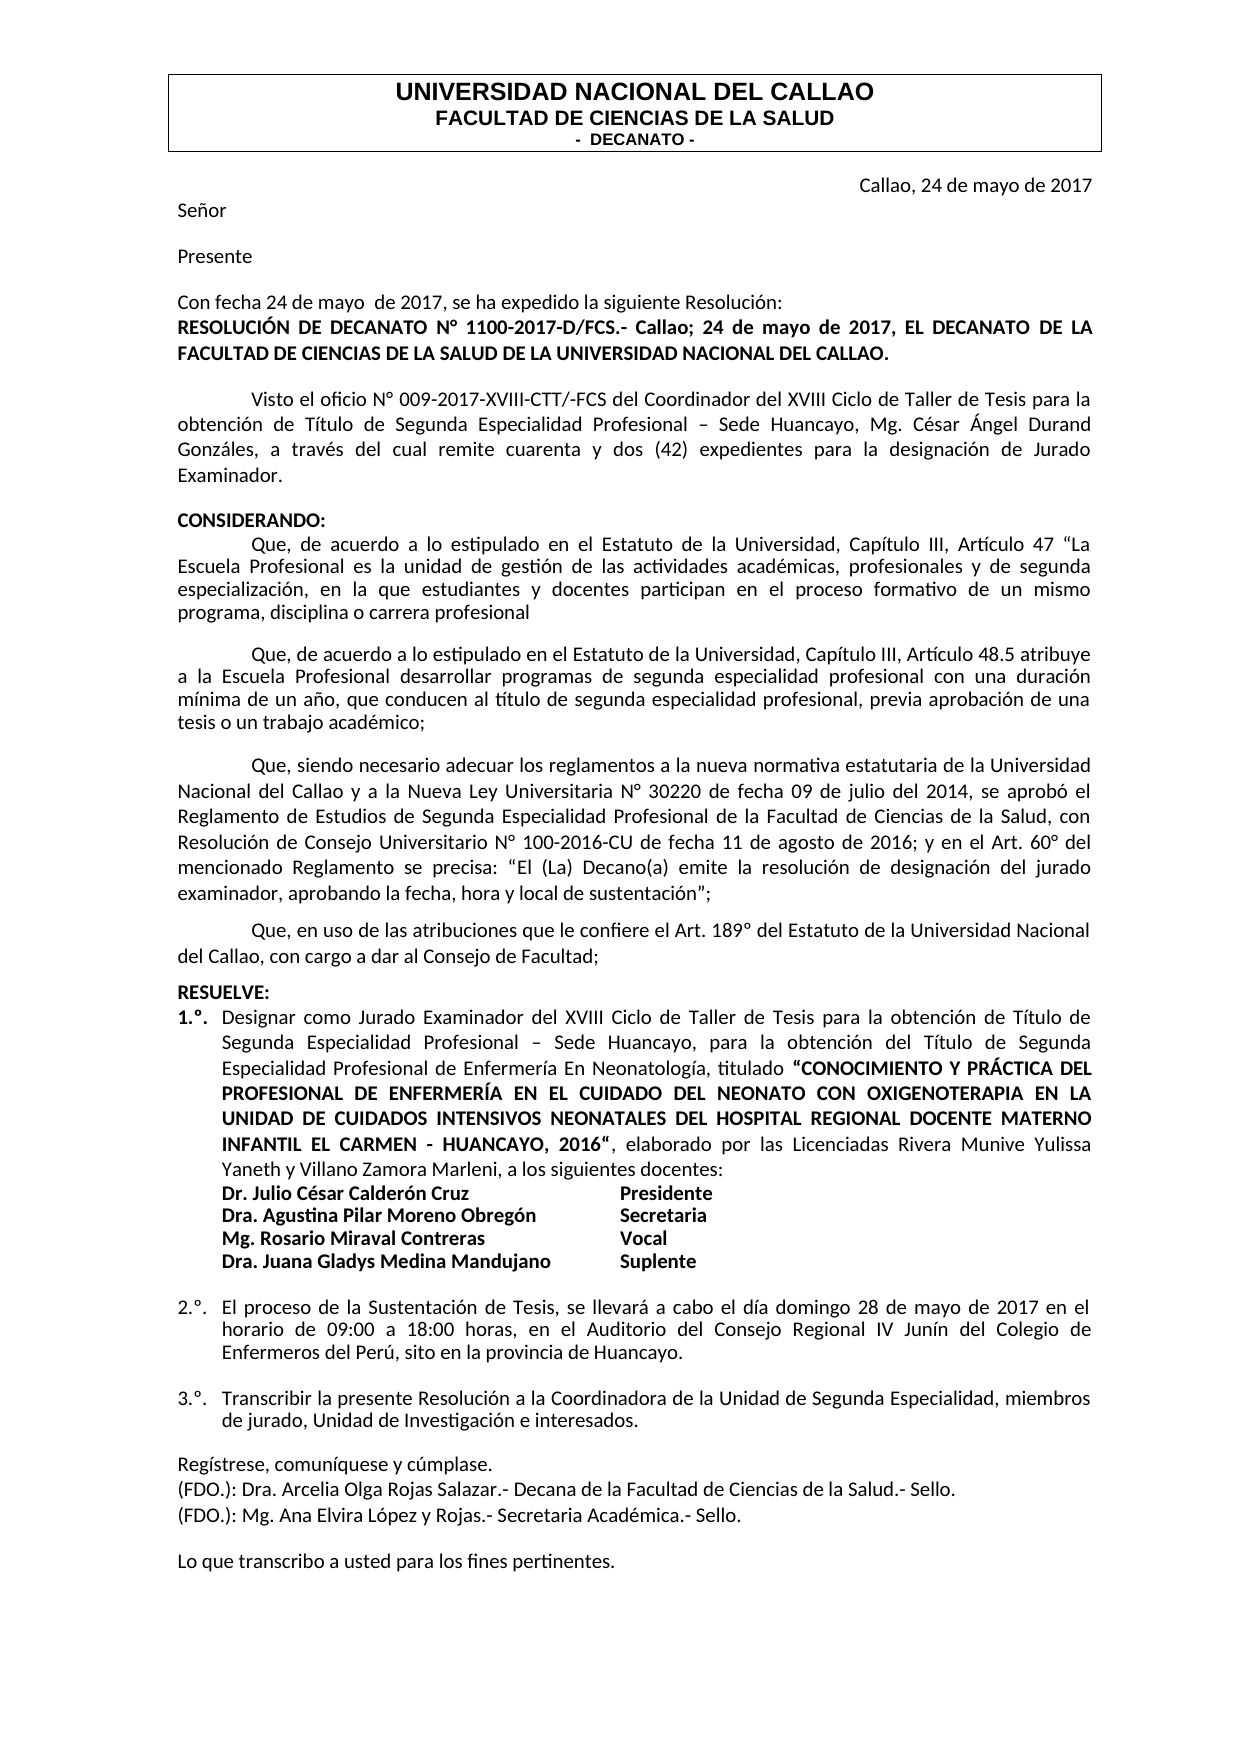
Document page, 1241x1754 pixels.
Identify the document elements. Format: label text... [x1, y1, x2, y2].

text (FDO.): Mg. Ana Elvira López y Rojas.- Secretaria Académica.- Sello. [177, 1502, 1092, 1527]
text RESOLUCIÓN DE DECANATO N° 1100-2017-D/FCS.- Callao; 24 de mayo de 2017, EL DECANATO de LA FACULTAD DE CIENCIAS DE LA SALUD DE LA UNIVERSIDAD NACIONAL DEL CALLAO. [177, 314, 1092, 365]
text Regístrese, comuníquese y cúmplase. [177, 1451, 1092, 1477]
text Que, en uso de las atribuciones que le confiere el Art. 189º del Estatuto de la Universidad Nacional del Callao, con cargo a dar al Consejo de Facultad; [177, 918, 1092, 968]
list Dra. Juana Gladys Medina Mandujano Suplente [222, 1250, 1092, 1273]
list Dr. Julio César Calderón Cruz Presidente [222, 1182, 1092, 1204]
text RESUELVE: [177, 981, 1092, 1004]
text Con fecha 24 de mayo de 2017, se ha expedido la siguiente Resolución: [177, 289, 1092, 314]
text Que, de acuerdo a lo estipulado en el Estatuto de la Universidad, Capítulo III, Artículo 47 “La Escuela Profesional es la unidad de gestión de las actividades académicas, profesionales y de segunda especialización, en la que estudiantes y docentes participan en el proceso formativo de un mismo programa, disciplina o carrera profesional [177, 533, 1092, 625]
list Designar como Jurado Examinador del XVIII Ciclo de Taller de Tesis para la obtención de Título de Segunda Especialidad Profesional – Sede Huancayo, para la obtención del Título de Segunda Especialidad Profesional de Enfermería En Neonatología, titulado “CONOCIMIENTO Y PRÁCTICA DEL PROFESIONAL DE ENFERMERÍA EN EL CUIDADO DEL NEONATO CON OXIGENOTERAPIA EN LA UNIDAD DE CUIDADOS INTENSIVOS NEONATALES DEL HOSPITAL REGIONAL DOCENTE MATERNO INFANTIL EL CARMEN - HUANCAYO, 2016“, elaborado por las Licenciadas Rivera Munive Yulissa Yaneth y Villano Zamora Marleni, a los siguientes docentes: [177, 1004, 1092, 1182]
text Presente [177, 243, 1092, 269]
text Callao, 24 de mayo de 2017 [177, 172, 1092, 198]
list Dra. Agustina Pilar Moreno Obregón Secretaria [222, 1204, 1092, 1227]
list Transcribir la presente Resolución a la Coordinadora de la Unidad de Segunda Especialidad, miembros de jurado, Unidad de Investigación e interesados. [177, 1387, 1092, 1433]
text CONSIDERANDO: [177, 508, 1092, 533]
text Visto el oficio N° 009-2017-XVIII-CTT/-FCS del Coordinador del XVIII Ciclo de Taller de Tesis para la obtención de Título de Segunda Especialidad Profesional – Sede Huancayo, Mg. César Ángel Durand Gonzáles, a través del cual remite cuarenta y dos (42) expedientes para la designación de Jurado Examinador. [177, 386, 1092, 487]
text Lo que transcribo a usted para los fines pertinentes. [177, 1548, 1092, 1573]
text (FDO.): Dra. Arcelia Olga Rojas Salazar.- Decana de la Facultad de Ciencias de la Salud.- Sello. [177, 1477, 1092, 1502]
text Señor [177, 198, 1092, 223]
list El proceso de la Sustentación de Tesis, se llevará a cabo el día domingo 28 de mayo de 2017 en el horario de 09:00 a 18:00 horas, en el Auditorio del Consejo Regional IV Junín del Colegio de Enfermeros del Perú, sito en la provincia de Huancayo. [177, 1296, 1092, 1364]
text Que, siendo necesario adecuar los reglamentos a la nueva normativa estatutaria de la Universidad Nacional del Callao y a la Nueva Ley Universitaria N° 30220 de fecha 09 de julio del 2014, se aprobó el Reglamento de Estudios de Segunda Especialidad Profesional de la Facultad de Ciencias de la Salud, con Resolución de Consejo Universitario N° 100-2016-CU de fecha 11 de agosto de 2016; y en el Art. 60° del mencionado Reglamento se precisa: “El (La) Decano(a) emite la resolución de designación del jurado examinador, aprobando la fecha, hora y local de sustentación”; [177, 753, 1092, 905]
text Que, de acuerdo a lo estipulado en el Estatuto de la Universidad, Capítulo III, Artículo 48.5 atribuye a la Escuela Profesional desarrollar programas de segunda especialidad profesional con una duración mínima de un año, que conducen al título de segunda especialidad profesional, previa aprobación de una tesis o un trabajo académico; [177, 643, 1092, 734]
list Mg. Rosario Miraval Contreras Vocal [222, 1227, 1092, 1250]
